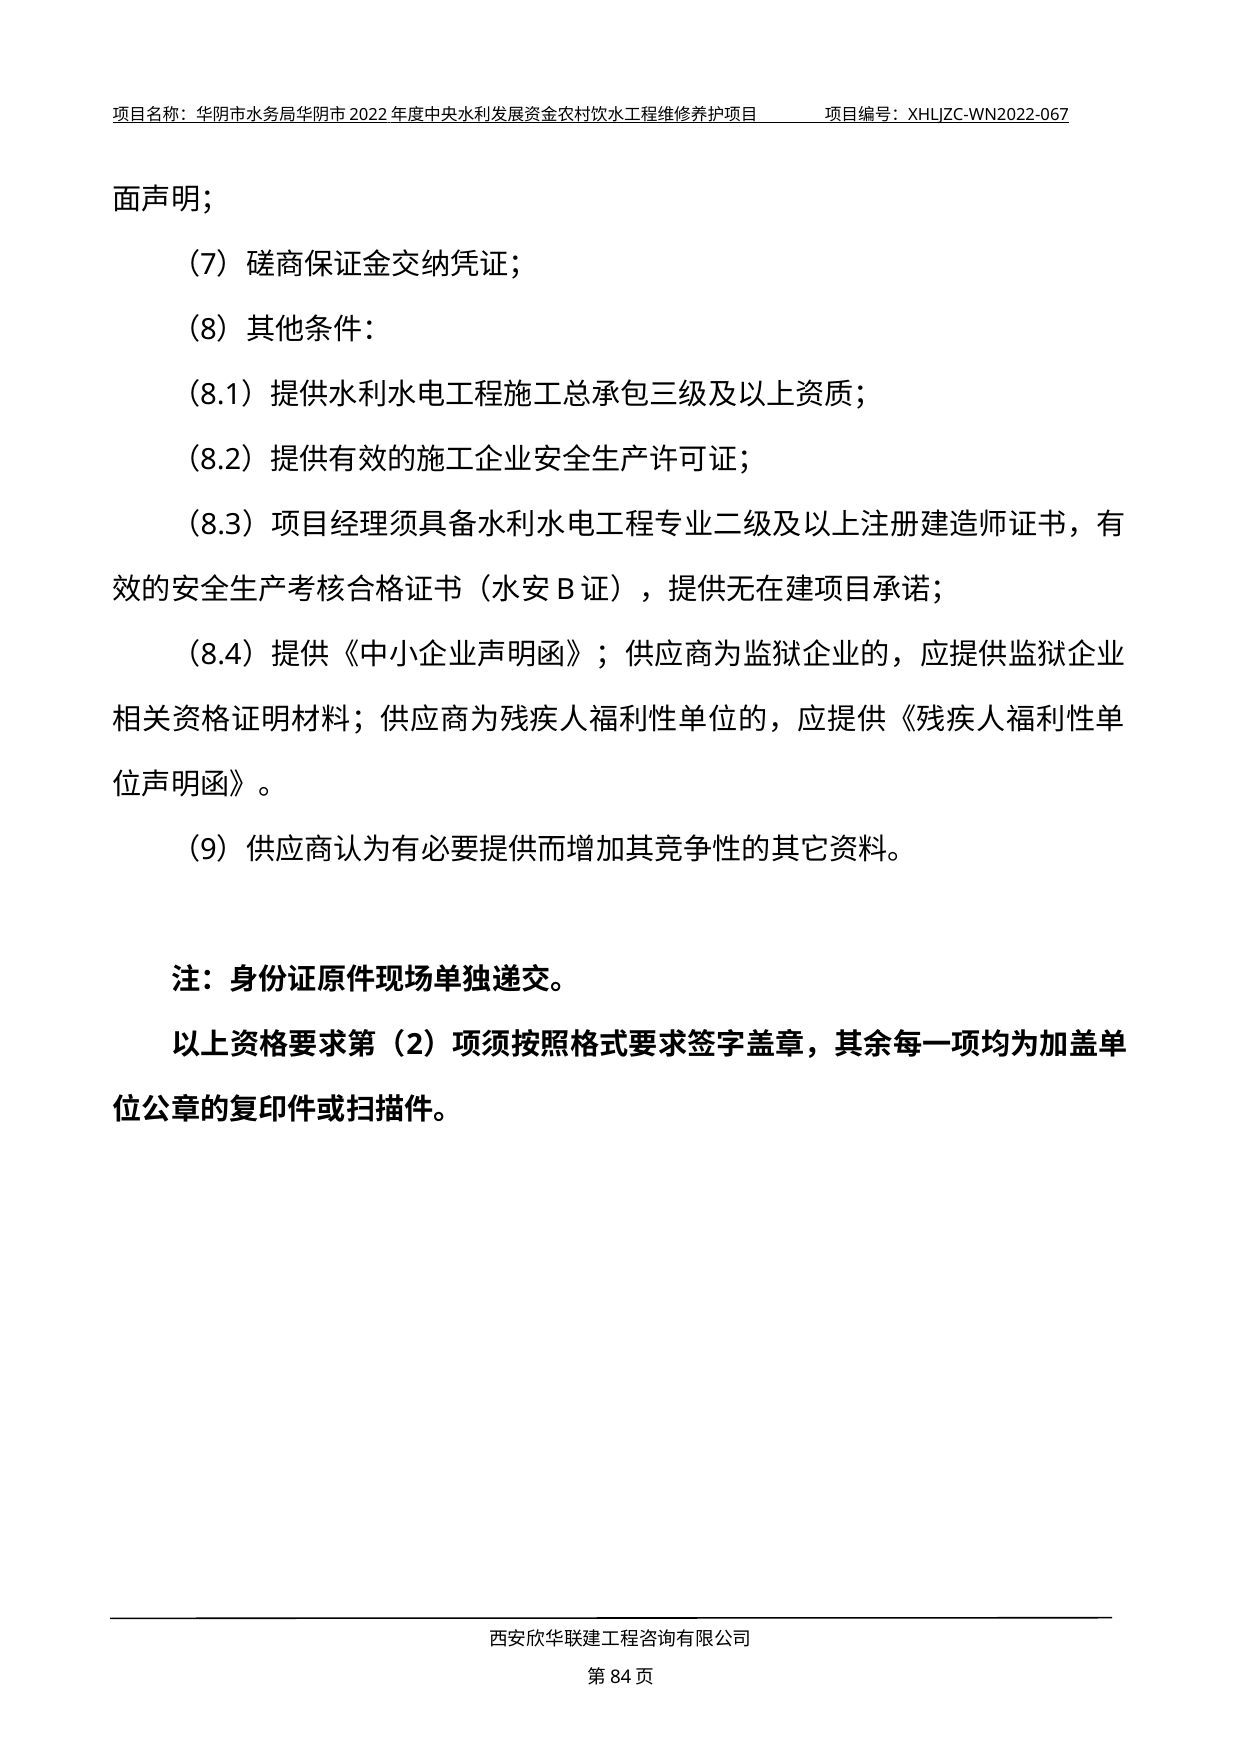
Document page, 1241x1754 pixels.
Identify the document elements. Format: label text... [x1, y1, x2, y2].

text 注：身份证原件现场单独递交。 [112, 944, 1128, 1009]
text （8.3）项目经理须具备水利水电工程专业二级及以上注册建造师证书，有效的安全生产考核合格证书（水安B证），提供无在建项目承诺； [112, 489, 1128, 619]
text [112, 164, 1128, 229]
text （8.2）提供有效的施工企业安全生产许可证； [112, 424, 1128, 489]
text （7）磋商保证金交纳凭证； [112, 229, 1128, 294]
text （8）其他条件： [112, 294, 1128, 359]
text 以上资格要求第（2）项须按照格式要求签字盖章，其余每一项均为加盖单位公章的复印件或扫描件。 [112, 1009, 1128, 1139]
text （8.4）提供《中小企业声明函》；供应商为监狱企业的，应提供监狱企业相关资格证明材料；供应商为残疾人福利性单位的，应提供《残疾人福利性单位声明函》。 [112, 619, 1128, 814]
text （9）供应商认为有必要提供而增加其竞争性的其它资料。 [112, 814, 1128, 879]
text （8.1）提供水利水电工程施工总承包三级及以上资质； [112, 359, 1128, 424]
